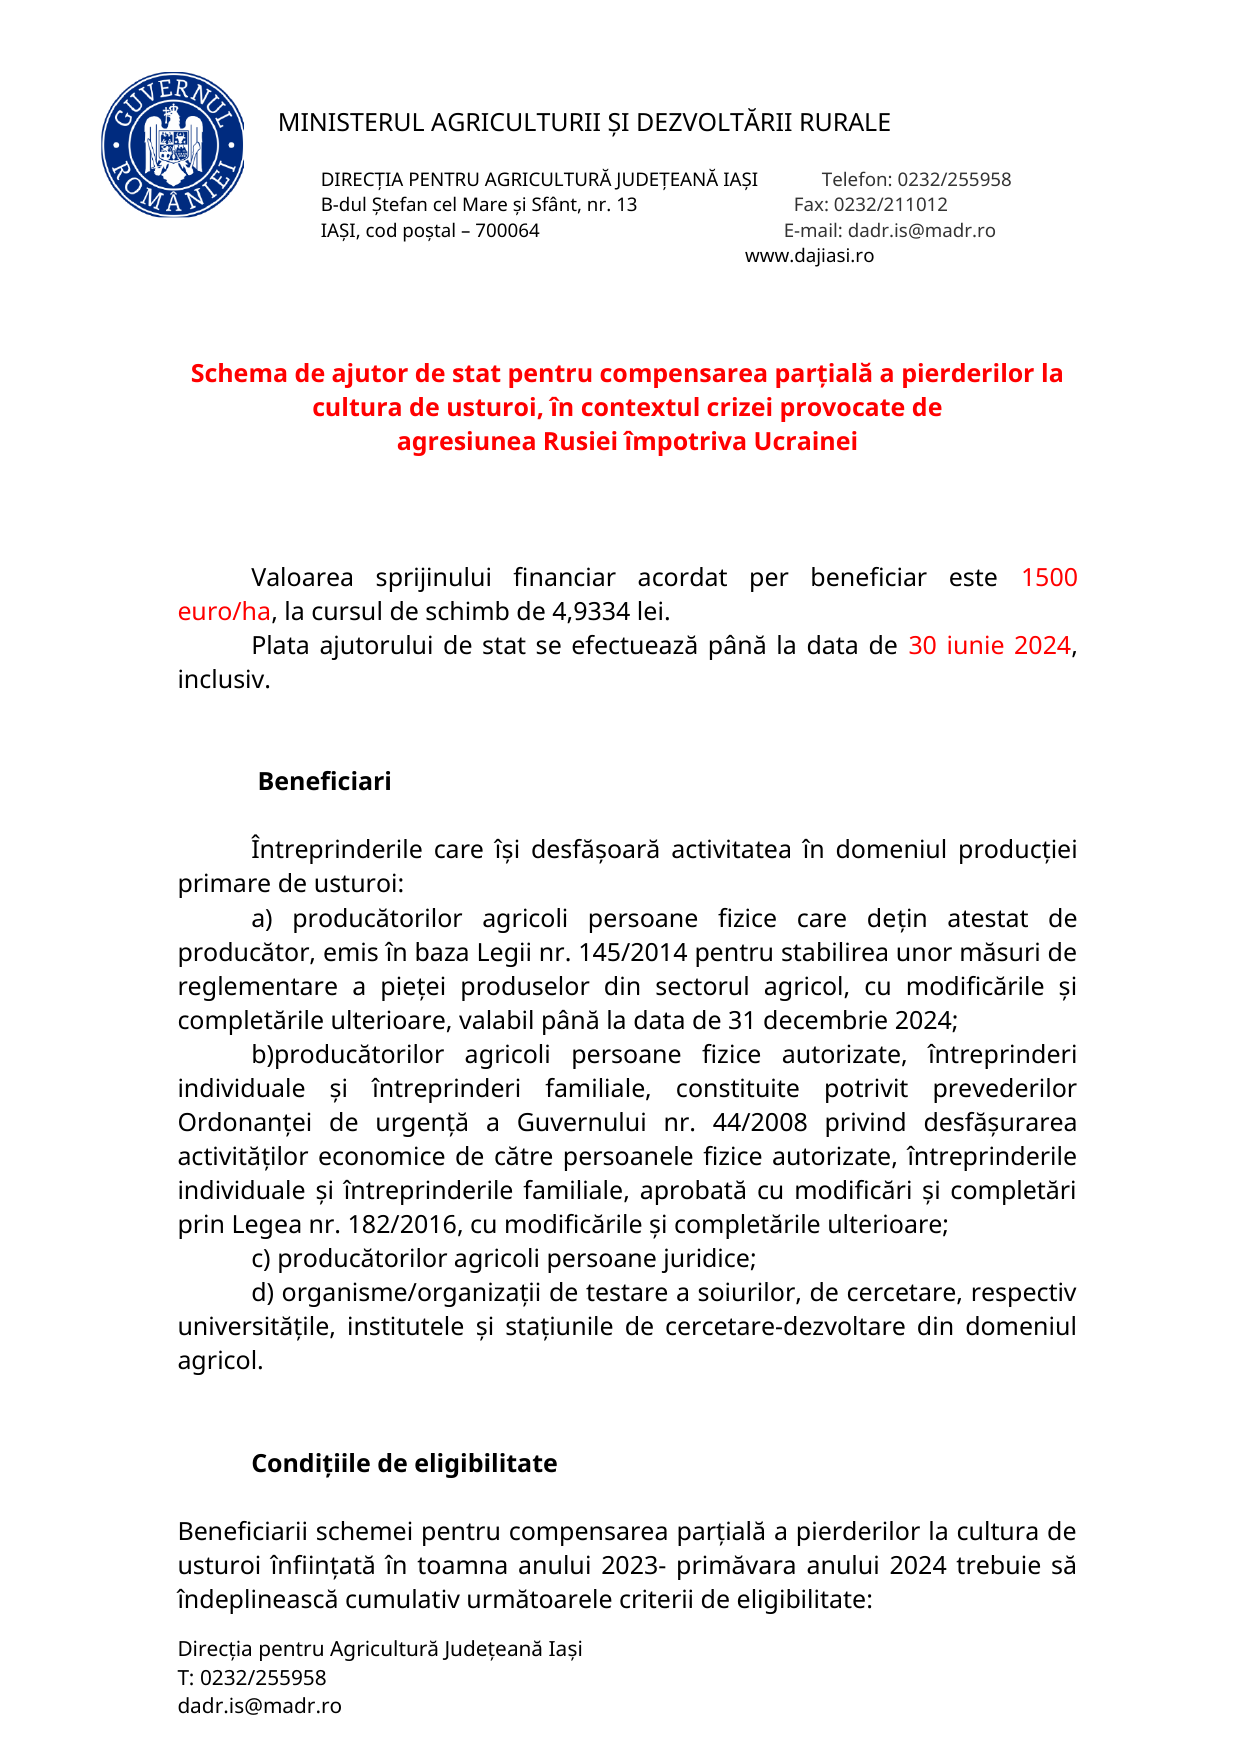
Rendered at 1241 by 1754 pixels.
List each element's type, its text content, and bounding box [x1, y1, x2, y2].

text Beneficiarii schemei pentru compensarea parțială a pierderilor la cultura de usturoi înființată în toamna anului 2023- primăvara anului 2024 trebuie să îndeplinească cumulativ următoarele criterii de eligibilitate: [177, 1513, 1078, 1616]
picture [100, 72, 244, 216]
text Schema de ajutor de stat pentru compensarea parțială a pierderilor la cultura de usturoi, în contextul crizei provocate de [177, 355, 1078, 423]
text Întreprinderile care își desfășoară activitatea în domeniul producției primare de usturoi: [177, 832, 1078, 900]
text a) producătorilor agricoli persoane fizice care deţin atestat de producător, emis în baza Legii nr. 145/2014 pentru stabilirea unor măsuri de reglementare a pieţei produselor din sectorul agricol, cu modificările şi completările ulterioare, valabil până la data de 31 decembrie 2024; [177, 900, 1078, 1036]
text Plata ajutorului de stat se efectuează până la data de 30 iunie 2024, inclusiv. [177, 628, 1078, 696]
text Valoarea sprijinului financiar acordat per beneficiar este 1500 euro/ha, la cursul de schimb de 4,9334 lei. [177, 559, 1078, 628]
text Beneficiari [177, 764, 1078, 798]
text c) producătorilor agricoli persoane juridice; [177, 1241, 1078, 1275]
text agresiunea Rusiei împotriva Ucrainei [177, 423, 1078, 457]
text b)producătorilor agricoli persoane fizice autorizate, întreprinderi individuale şi întreprinderi familiale, constituite potrivit prevederilor Ordonanţei de urgenţă a Guvernului nr. 44/2008 privind desfăşurarea activităţilor economice de către persoanele fizice autorizate, întreprinderile individuale şi întreprinderile familiale, aprobată cu modificări şi completări prin Legea nr. 182/2016, cu modificările şi completările ulterioare; [177, 1036, 1078, 1241]
text Condițiile de eligibilitate [177, 1445, 1078, 1479]
text d) organisme/organizații de testare a soiurilor, de cercetare, respectiv universitățile, institutele și stațiunile de cercetare-dezvoltare din domeniul agricol. [177, 1275, 1078, 1377]
